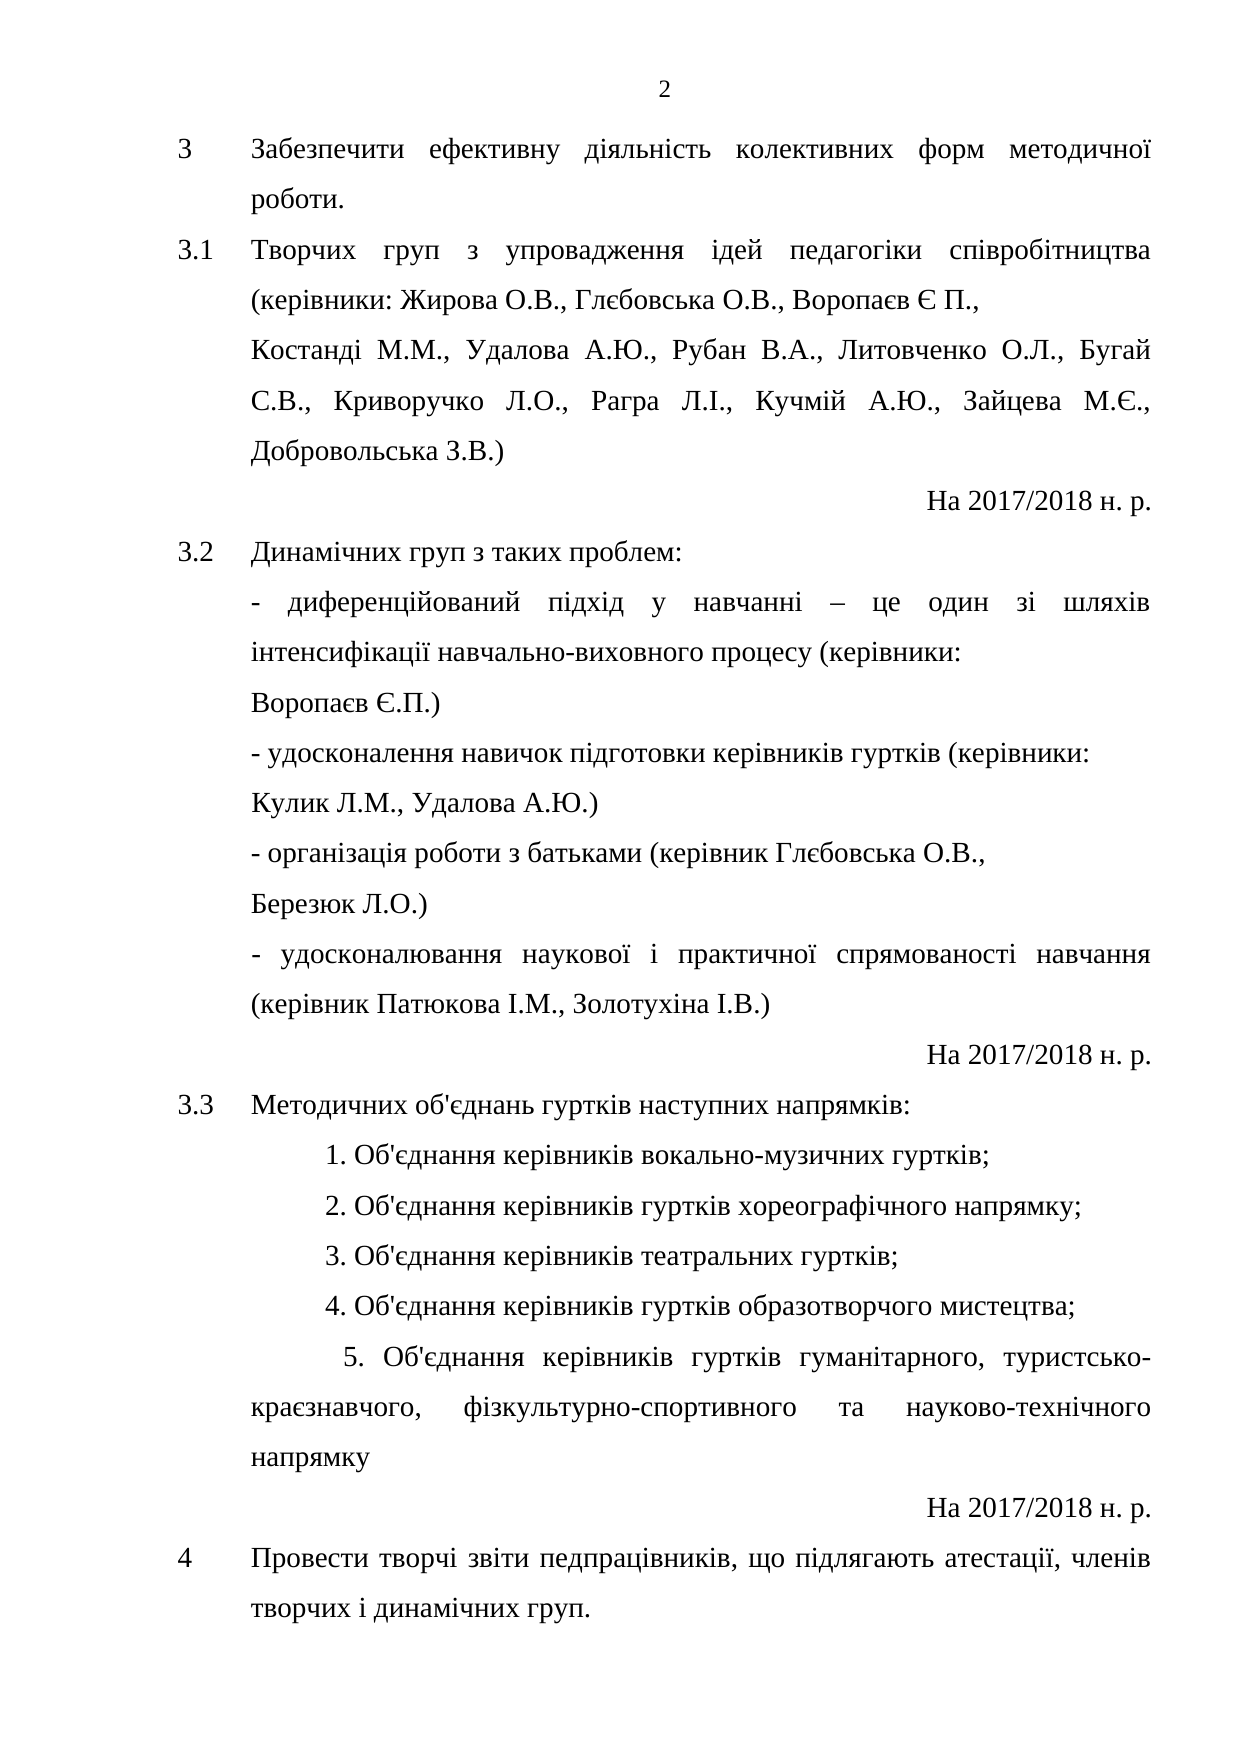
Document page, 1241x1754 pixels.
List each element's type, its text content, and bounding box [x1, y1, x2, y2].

text - удосконалення навичок підготовки керівників гуртків (керівники: [177, 735, 1152, 768]
text - диференційований підхід у навчанні – це один зі шляхів інтенсифікації навчально-виховного процесу (керівники: [177, 584, 1152, 668]
text На 2017/2018 н. р. [251, 1037, 1152, 1070]
text 3. Об'єднання керівників театральних гуртків; [177, 1238, 1152, 1272]
text Березюк Л.О.) [251, 886, 1152, 919]
text 3.3 Методичних об'єднань гуртків наступних напрямків: [177, 1087, 1152, 1121]
text 3.1 Творчих груп з упровадження ідей педагогіки співробітництва (керівники: Жирова О.В., Глєбовська О.В., Воропаєв Є П., [177, 232, 1152, 316]
text 4 Провести творчі звіти педпрацівників, що підлягають атестації, членів творчих і динамічних груп. [177, 1540, 1152, 1624]
text Воропаєв Є.П.) [251, 685, 1152, 718]
text 3 Забезпечити ефективну діяльність колективних форм методичної роботи. [177, 131, 1152, 215]
text 1. Об'єднання керівників вокально-музичних гуртків; [177, 1137, 1152, 1171]
text Костанді М.М., Удалова А.Ю., Рубан В.А., Литовченко О.Л., Бугай С.В., Криворучко Л.О., Рагра Л.І., Кучмій А.Ю., Зайцева М.Є., Добровольська З.В.) [251, 332, 1152, 467]
text 2. Об'єднання керівників гуртків хореографічного напрямку; [177, 1188, 1152, 1221]
text - удосконалювання наукової і практичної спрямованості навчання (керівник Патюкова І.М., Золотухіна І.В.) [177, 936, 1152, 1020]
text 5. Об'єднання керівників гуртків гуманітарного, туристсько-краєзнавчого, фізкультурно-спортивного та науково-технічного напрямку [177, 1339, 1152, 1473]
text 4. Об'єднання керівників гуртків образотворчого мистецтва; [177, 1288, 1152, 1322]
text На 2017/2018 н. р. [177, 1490, 1152, 1523]
text - організація роботи з батьками (керівник Глєбовська О.В., [177, 836, 1152, 869]
text Кулик Л.М., Удалова А.Ю.) [251, 785, 1152, 819]
text На 2017/2018 н. р. [251, 483, 1152, 517]
text 3.2 Динамічних груп з таких проблем: [177, 534, 1152, 567]
